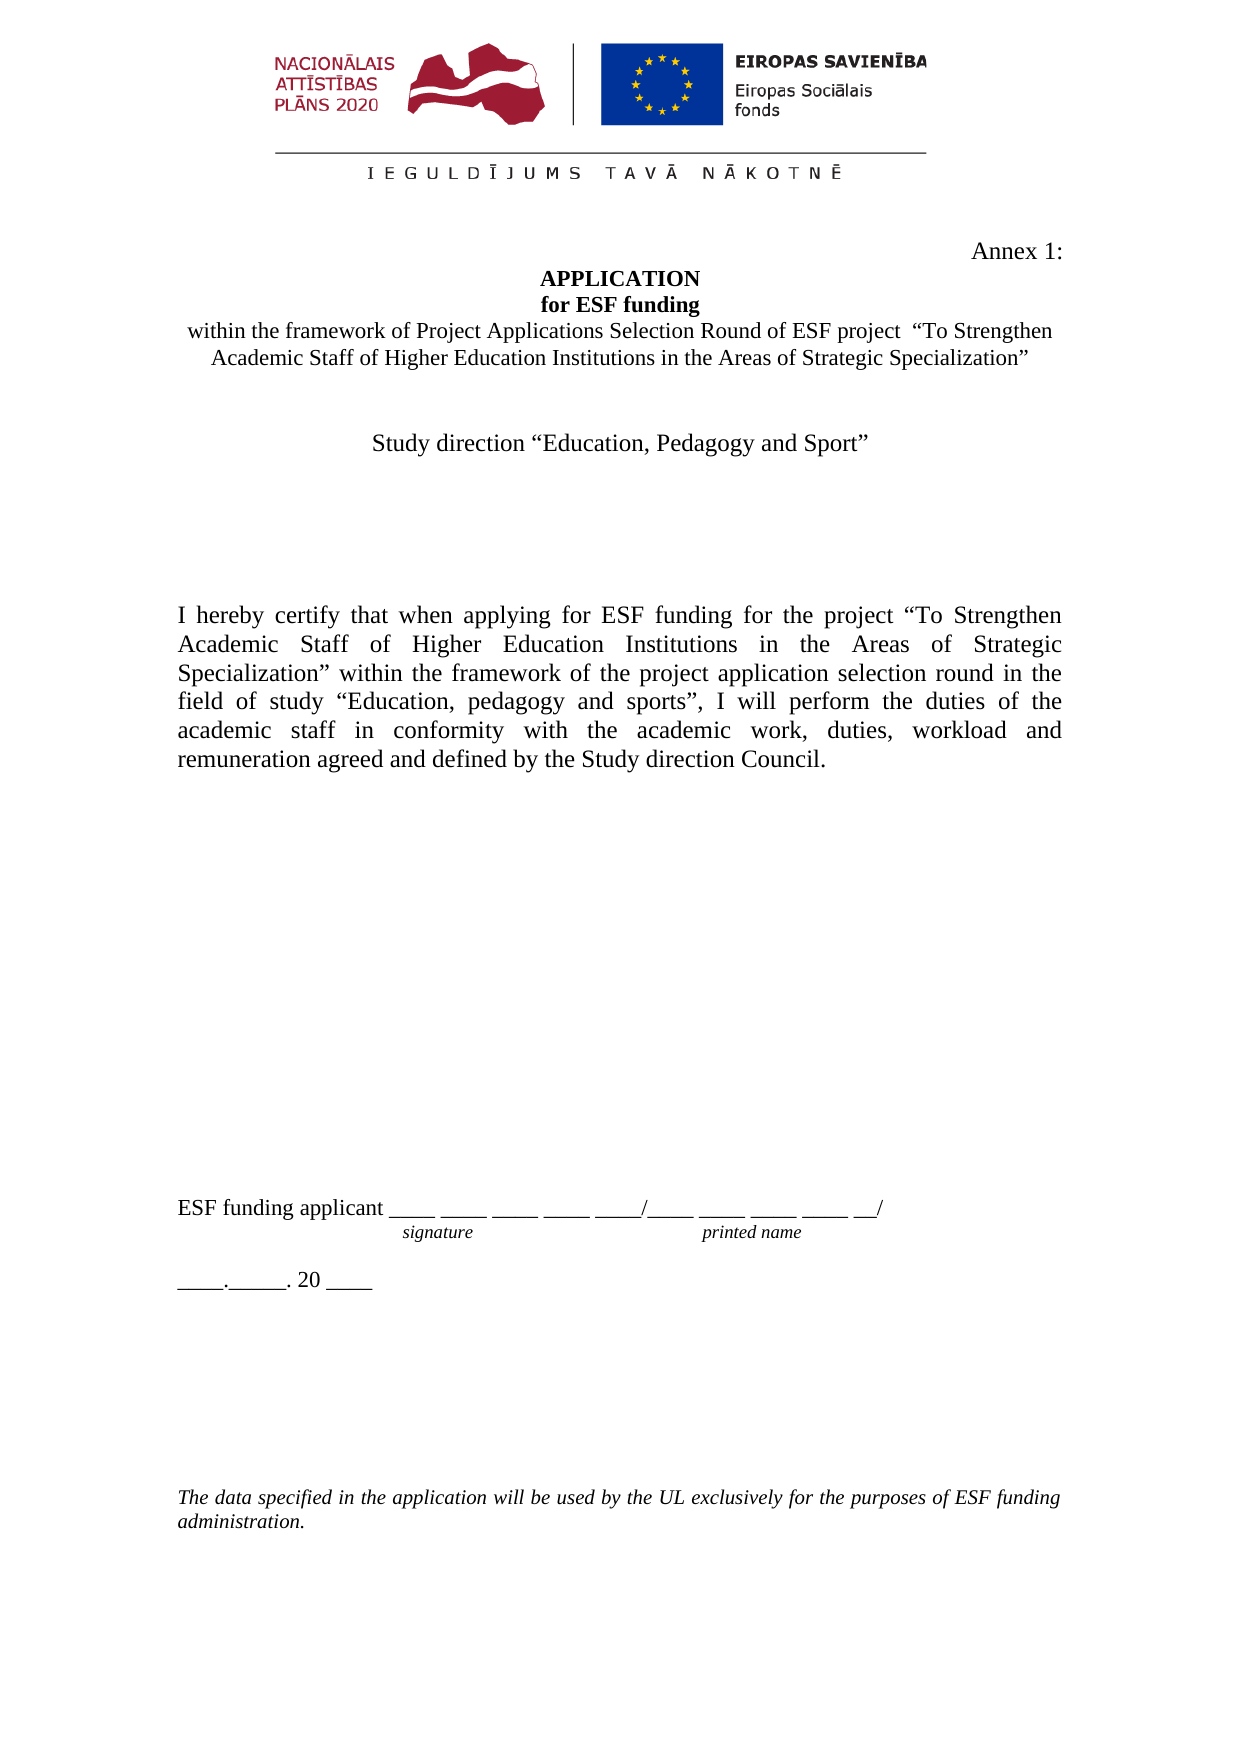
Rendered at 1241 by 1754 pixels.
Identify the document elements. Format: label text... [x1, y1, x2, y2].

title Annex 1: [402, 236, 1063, 265]
picture [275, 43, 927, 179]
text The data specified in the application will be used by the UL exclusively for the purposes of ESF funding administration. [177, 1485, 1063, 1533]
text signature printed name [327, 1221, 1063, 1242]
text ____._____. 20 ____ [177, 1266, 1063, 1293]
text I hereby certify that when applying for ESF funding for the project “To Strengthen Academic Staff of Higher Education Institutions in the Areas of Strategic Specialization” within the framework of the project application selection round in the field of study “Education, pedagogy and sports”, I will perform the duties of the academic staff in conformity with the academic work, duties, workload and remuneration agreed and defined by the Study direction Council. [177, 600, 1063, 773]
title APPLICATION [177, 265, 1063, 291]
text within the framework of Project Applications Selection Round of ESF project “To Strengthen Academic Staff of Higher Education Institutions in the Areas of Strategic Specialization” [177, 317, 1063, 370]
text Study direction “Education, Pedagogy and Sport” [177, 428, 1063, 456]
text for ESF funding [177, 291, 1063, 317]
text ESF funding applicant ____ ____ ____ ____ ____/____ ____ ____ ____ __/ [177, 1194, 1063, 1221]
